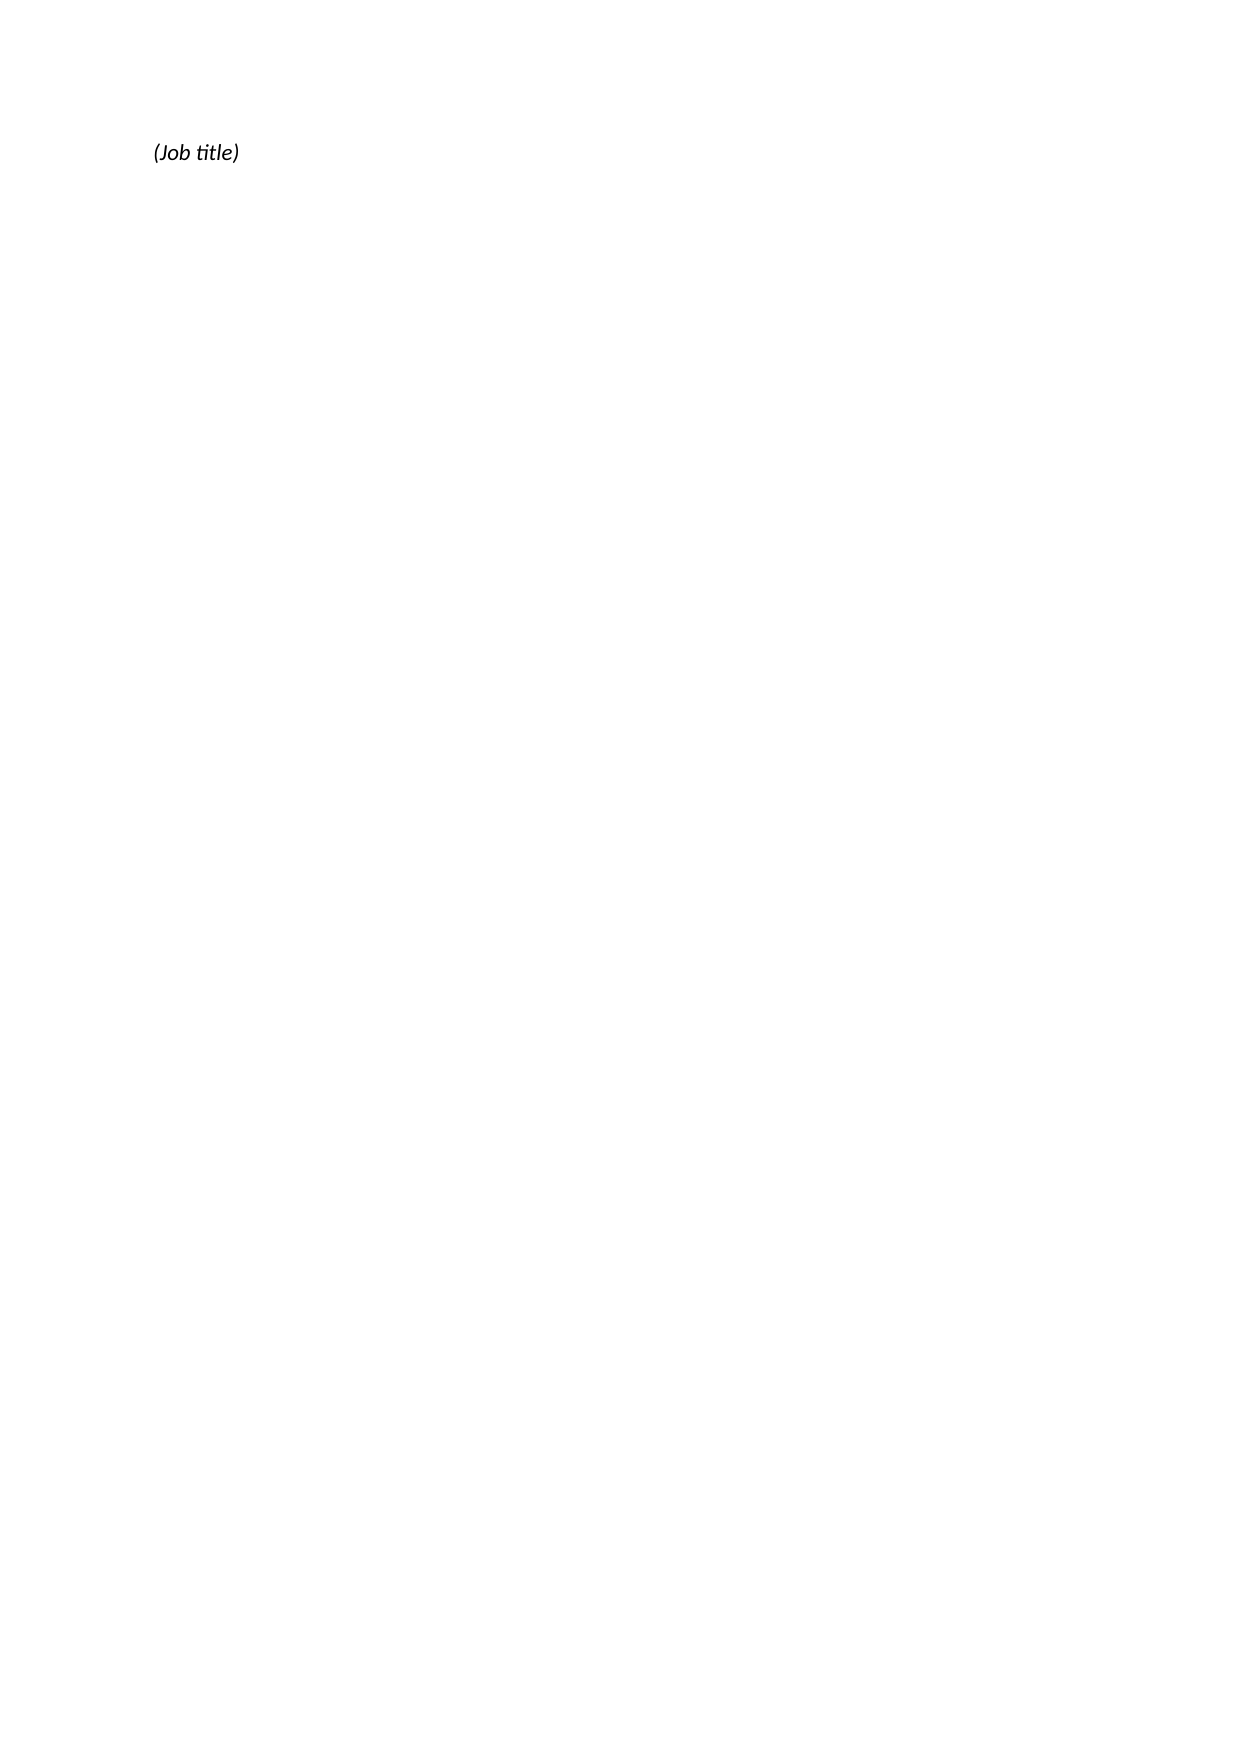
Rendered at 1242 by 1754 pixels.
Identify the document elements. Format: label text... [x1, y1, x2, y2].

text (Job title) [148, 138, 578, 166]
